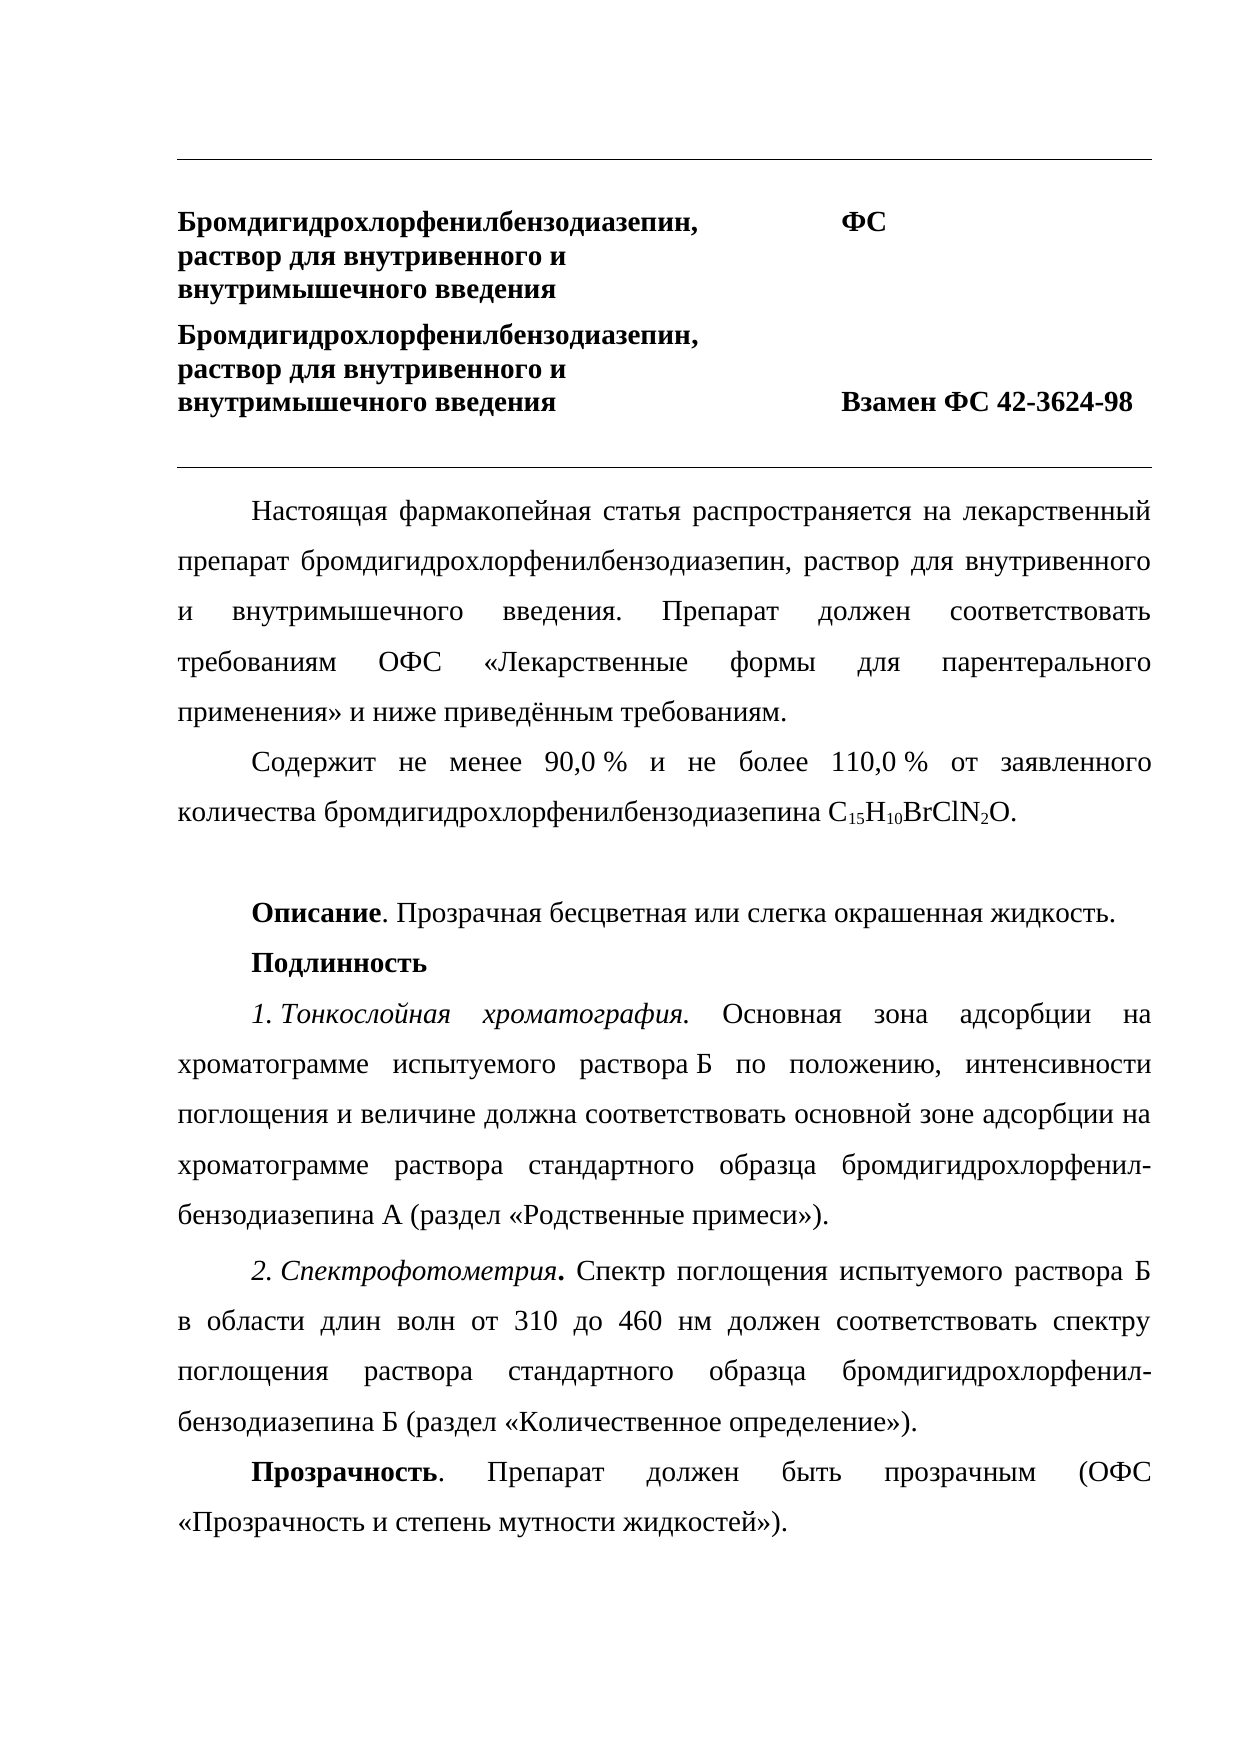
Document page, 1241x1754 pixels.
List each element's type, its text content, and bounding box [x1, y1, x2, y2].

text 1. Тонкослойная хроматография. Основная зона адсорбции на хроматограмме испытуемого раствора Б по положению, интенсивности поглощения и величине должна соответствовать основной зоне адсорбции на хроматограмме раствора стандартного образца бромдигидрохлорфенил-бензодиазепина А (раздел «Родственные примеси»). [177, 996, 1152, 1231]
text Cодержит не менее 90,0 % и не более 110,0 % от заявленного количества бромдигидрохлорфенилбензодиазепина С15Н10BrClN2O. [177, 744, 1152, 828]
text 2. Спектрофотометрия. Спектр поглощения испытуемого раствора Б в области длин волн от 310 до 460 нм должен соответствовать спектру поглощения раствора стандартного образца бромдигидрохлорфенил-бензодиазепина Б (раздел «Количественное определение»). [177, 1253, 1152, 1437]
text Подлинность [177, 946, 1152, 979]
text Описание. Прозрачная бесцветная или слегка окрашенная жидкость. [177, 895, 1152, 929]
text внутримышечного введения [177, 271, 1152, 305]
text раствор для внутривенного и [177, 351, 1152, 384]
text Настоящая фармакопейная статья распространяется на лекарственный препарат бромдигидрохлорфенилбензодиазепин, раствор для внутривенного и внутримышечного введения. Препарат должен соответствовать требованиям ОФС «Лекарственные формы для парентерального применения» и ниже приведённым требованиям. [177, 493, 1152, 727]
text раствор для внутривенного и [177, 238, 1152, 271]
text Прозрачность. Препарат должен быть прозрачным (ОФС «Прозрачность и степень мутности жидкостей»). [177, 1454, 1152, 1538]
text внутримышечного введения Взамен ФС 42-3624-98 [177, 384, 1152, 418]
text Бромдигидрохлорфенилбензодиазепин, ФС [177, 204, 1152, 238]
text Бромдигидрохлорфенилбензодиазепин, [177, 317, 1152, 351]
